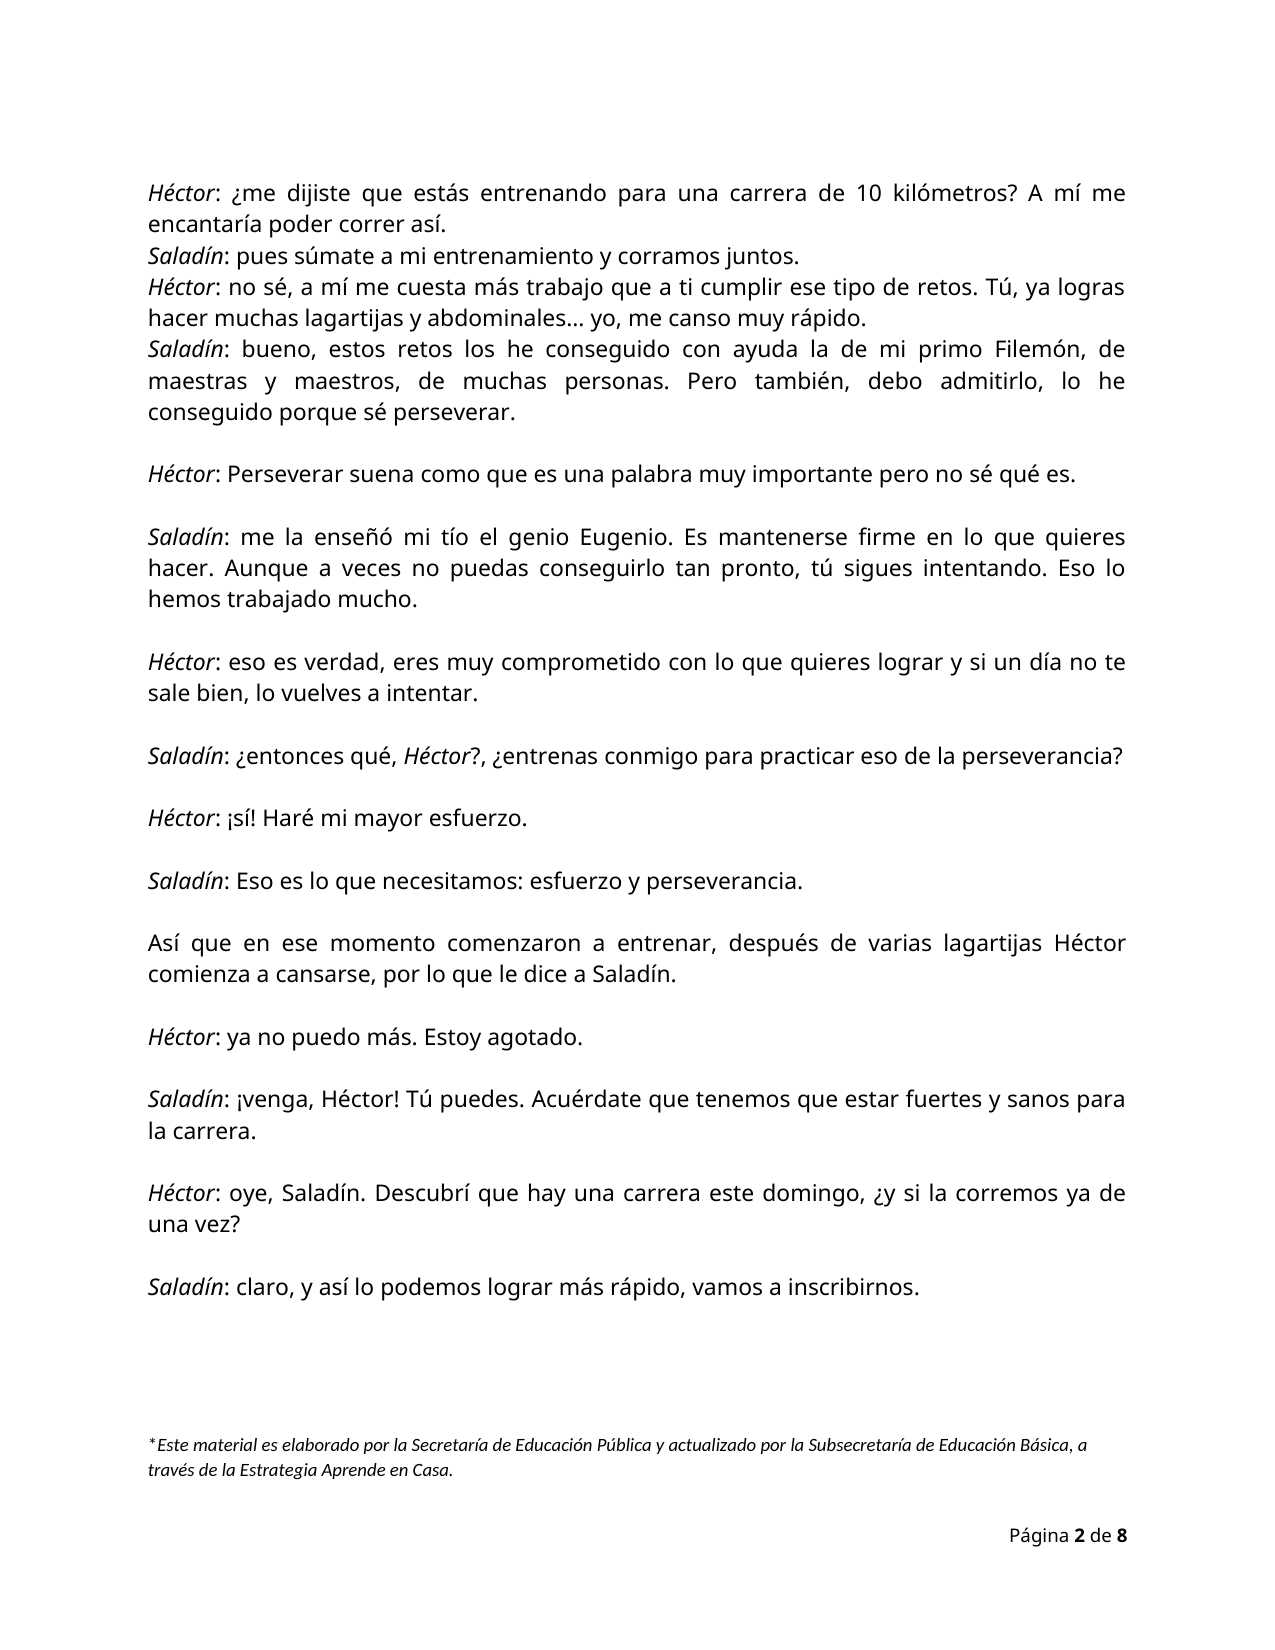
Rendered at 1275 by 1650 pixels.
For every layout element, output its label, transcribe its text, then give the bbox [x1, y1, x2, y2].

text Saladín: pues súmate a mi entrenamiento y corramos juntos. [148, 240, 1127, 271]
text Héctor: no sé, a mí me cuesta más trabajo que a ti cumplir ese tipo de retos. Tú, ya logras hacer muchas lagartijas y abdominales… yo, me canso muy rápido. [148, 271, 1127, 333]
text Héctor: ¿me dijiste que estás entrenando para una carrera de 10 kilómetros? A mí me encantaría poder correr así. [148, 177, 1127, 240]
text Héctor: Perseverar suena como que es una palabra muy importante pero no sé qué es. [148, 458, 1127, 490]
text Saladín: bueno, estos retos los he conseguido con ayuda la de mi primo Filemón, de maestras y maestros, de muchas personas. Pero también, debo admitirlo, lo he conseguido porque sé perseverar. [148, 333, 1127, 427]
text Héctor: oye, Saladín. Descubrí que hay una carrera este domingo, ¿y si la corremos ya de una vez? [148, 1177, 1127, 1240]
text Héctor: ¡sí! Haré mi mayor esfuerzo. [148, 802, 1127, 833]
text Saladín: Eso es lo que necesitamos: esfuerzo y perseverancia. [148, 865, 1127, 896]
text Héctor: eso es verdad, eres muy comprometido con lo que quieres lograr y si un día no te sale bien, lo vuelves a intentar. [148, 646, 1127, 708]
text Saladín: ¿entonces qué, Héctor?, ¿entrenas conmigo para practicar eso de la perseverancia? [148, 740, 1127, 771]
text Saladín: me la enseñó mi tío el genio Eugenio. Es mantenerse firme en lo que quieres hacer. Aunque a veces no puedas conseguirlo tan pronto, tú sigues intentando. Eso lo hemos trabajado mucho. [148, 521, 1127, 615]
text Así que en ese momento comenzaron a entrenar, después de varias lagartijas Héctor comienza a cansarse, por lo que le dice a Saladín. [148, 927, 1127, 990]
text Saladín: ¡venga, Héctor! Tú puedes. Acuérdate que tenemos que estar fuertes y sanos para la carrera. [148, 1083, 1127, 1146]
text Héctor: ya no puedo más. Estoy agotado. [148, 1021, 1127, 1052]
text Saladín: claro, y así lo podemos lograr más rápido, vamos a inscribirnos. [148, 1271, 1127, 1302]
